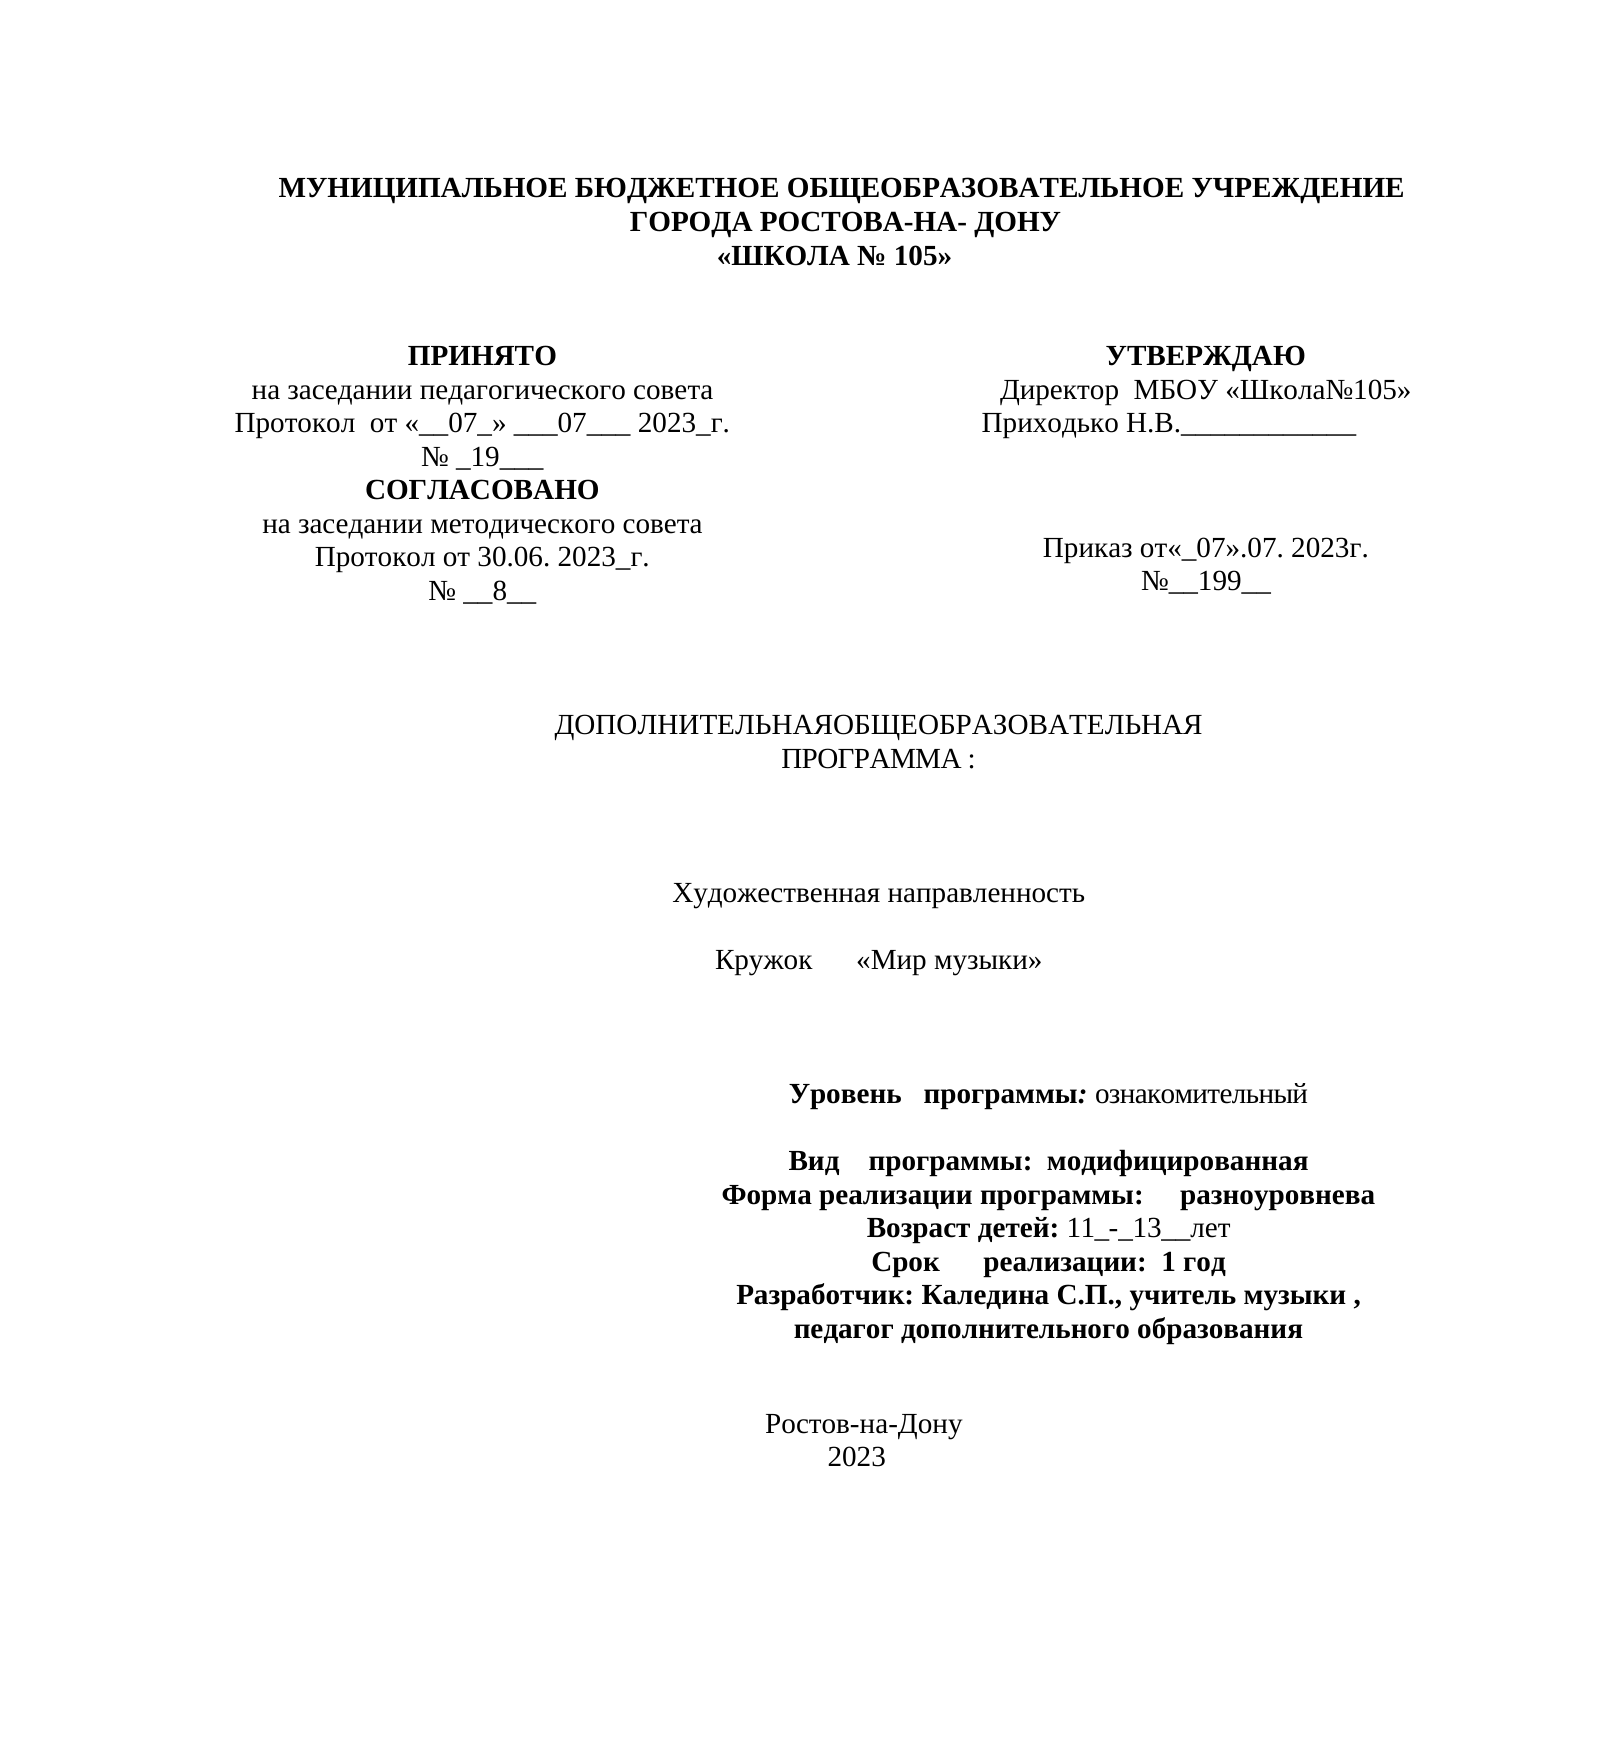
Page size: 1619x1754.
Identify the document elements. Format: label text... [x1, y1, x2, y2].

text Возраст детей: 11_-_13__лет [517, 1210, 1580, 1244]
text Кружок «Мир музыки» [103, 942, 1580, 976]
text Уровень программы: ознакомительный [517, 1076, 1580, 1110]
table_header ПРИНЯТО на заседании педагогического совета Протокол от «__07_» ___07___ 2023_г. № _19___ СОГЛАСОВАНО на заседании методического совета Протокол от 30.06. 2023_г. № __8__ [104, 338, 861, 607]
text Разработчик: Каледина С.П., учитель музыки , [517, 1277, 1580, 1311]
text Срок реализации: 1 год [517, 1244, 1580, 1277]
text ДОПОЛНИТЕЛЬНАЯОБЩЕОБРАЗОВАТЕЛЬНАЯ [103, 707, 1580, 741]
text Ростов-на-Дону [103, 1406, 1580, 1439]
text педагог дополнительного образования [517, 1311, 1580, 1344]
text Форма реализации программы: разноуровнева [517, 1177, 1580, 1210]
text МУНИЦИПАЛЬНОЕ БЮДЖЕТНОЕ ОБЩЕОБРАЗОВАТЕЛЬНОЕ УЧРЕЖДЕНИЕ [103, 171, 1580, 204]
text ПРОГРАММА : [103, 741, 1580, 774]
text ГОРОДА РОСТОВА-НА- ДОНУ [103, 204, 1580, 238]
text Художественная направленность [103, 875, 1580, 908]
text «ШКОЛА № 105» [103, 238, 1565, 271]
text Вид программы: модифицированная [517, 1143, 1580, 1177]
table_header УТВЕРЖДАЮ Директор МБОУ «Школа№105» Приходько Н.В.____________ Приказ от«_07».07. 2023г. №__199__ [861, 338, 1477, 607]
text 2023 [103, 1439, 1580, 1473]
